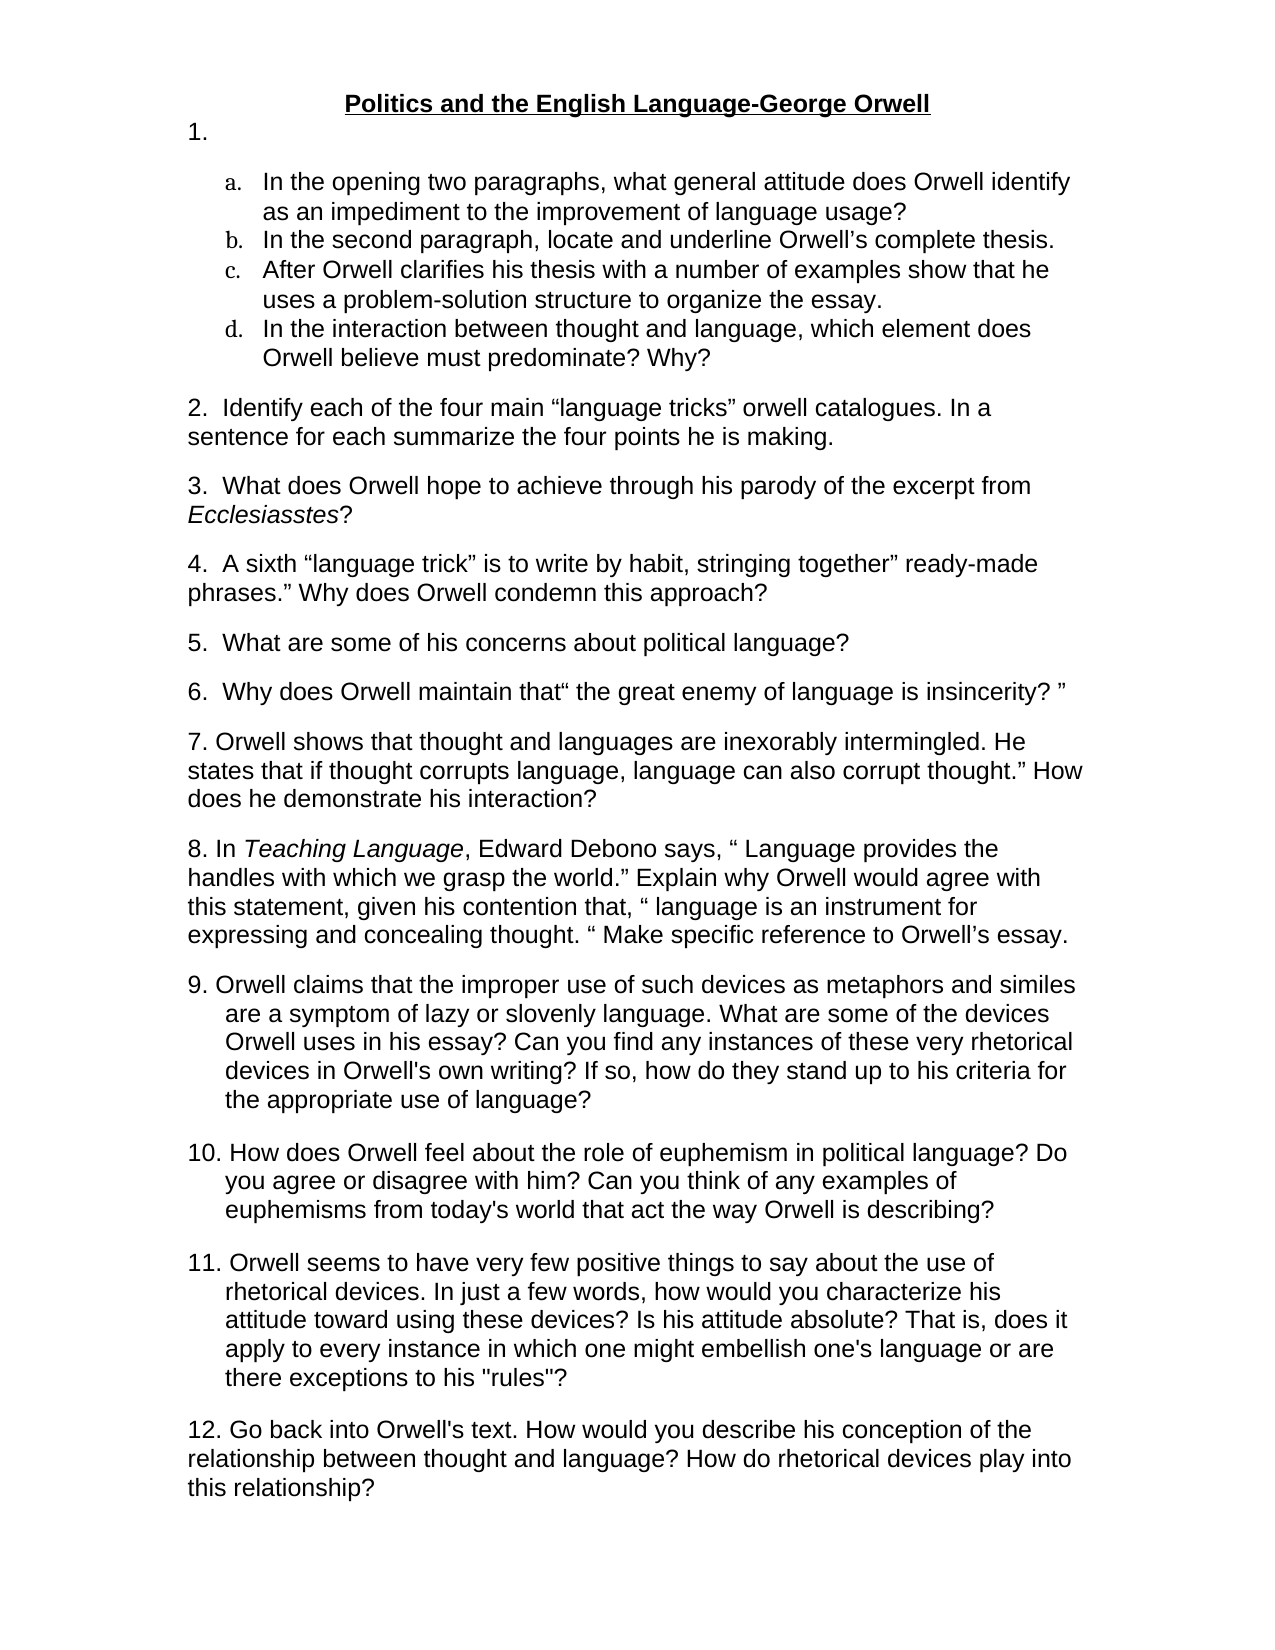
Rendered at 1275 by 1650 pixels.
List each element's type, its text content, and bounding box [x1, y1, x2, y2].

list In the second paragraph, locate and underline Orwell’s complete thesis. [225, 225, 1087, 255]
text 5. What are some of his concerns about political language? [187, 628, 1087, 657]
text 12. Go back into Orwell's text. How would you describe his conception of the relationship between thought and language? How do rhetorical devices play into this relationship? [187, 1392, 1087, 1502]
text 2. Identify each of the four main “language tricks” orwell catalogues. In a sentence for each summarize the four points he is making. [187, 393, 1087, 450]
text Politics and the English Language-George Orwell [187, 89, 1087, 117]
text 1. [187, 117, 1087, 146]
text 8. In Teaching Language, Edward Debono says, “ Language provides the handles with which we grasp the world.” Explain why Orwell would agree with this statement, given his contention that, “ language is an instrument for expressing and concealing thought. “ Make specific reference to Orwell’s essay. [187, 834, 1087, 949]
text 9. Orwell claims that the improper use of such devices as metaphors and similes are a symptom of lazy or slovenly language. What are some of the devices Orwell uses in his essay? Can you find any instances of these very rhetorical devices in Orwell's own writing? If so, how do they stand up to his criteria for the appropriate use of language? [187, 970, 1087, 1114]
text 4. A sixth “language trick” is to write by habit, stringing together” ready-made phrases.” Why does Orwell condemn this approach? [187, 549, 1087, 607]
text 10. How does Orwell feel about the role of euphemism in political language? Do you agree or disagree with him? Can you think of any examples of euphemisms from today's world that act the way Orwell is describing? [187, 1138, 1087, 1224]
text 11. Orwell seems to have very few positive things to say about the use of rhetorical devices. In just a few words, how would you characterize his attitude toward using these devices? Is his attitude absolute? That is, does it apply to every instance in which one might embellish one's language or are there exceptions to his "rules"? [187, 1248, 1087, 1392]
text 3. What does Orwell hope to achieve through his parody of the excerpt from Ecclesiasstes? [187, 471, 1087, 529]
list After Orwell clarifies his thesis with a number of examples show that he uses a problem-solution structure to organize the essay. [225, 255, 1087, 313]
list In the opening two paragraphs, what general attitude does Orwell identify as an impediment to the improvement of language usage? [225, 167, 1087, 225]
list In the interaction between thought and language, which element does Orwell believe must predominate? Why? [225, 313, 1087, 372]
text 6. Why does Orwell maintain that“ the great enemy of language is insincerity? ” [187, 677, 1087, 706]
text 7. Orwell shows that thought and languages are inexorably intermingled. He states that if thought corrupts language, language can also corrupt thought.” How does he demonstrate his interaction? [187, 727, 1087, 813]
